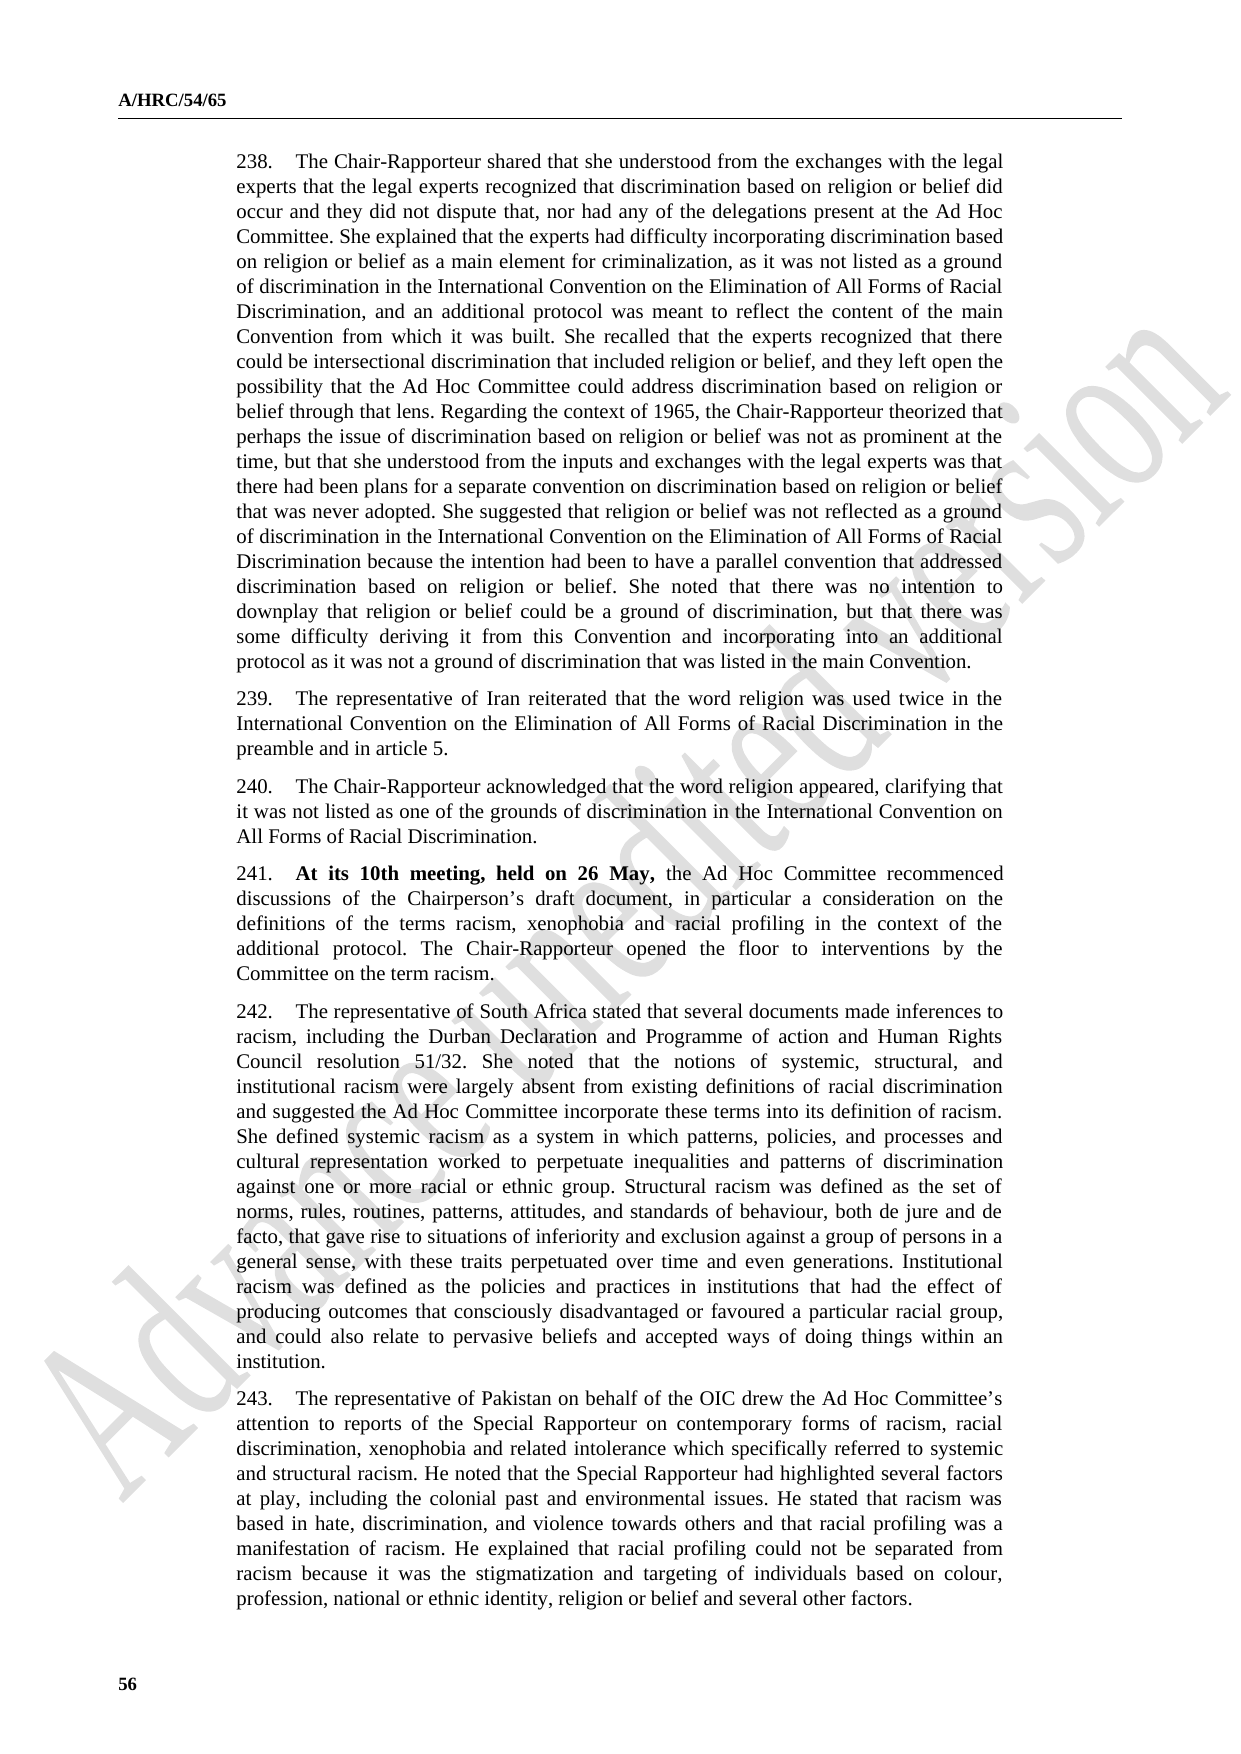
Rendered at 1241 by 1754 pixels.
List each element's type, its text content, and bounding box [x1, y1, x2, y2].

text 242. The representative of South Africa stated that several documents made inferences to racism, including the Durban Declaration and Programme of action and Human Rights Council resolution 51/32. She noted that the notions of systemic, structural, and institutional racism were largely absent from existing definitions of racial discrimination and suggested the Ad Hoc Committee incorporate these terms into its definition of racism. She defined systemic racism as a system in which patterns, policies, and processes and cultural representation worked to perpetuate inequalities and patterns of discrimination against one or more racial or ethnic group. Structural racism was defined as the set of norms, rules, routines, patterns, attitudes, and standards of behaviour, both de jure and de facto, that gave rise to situations of inferiority and exclusion against a group of persons in a general sense, with these traits perpetuated over time and even generations. Institutional racism was defined as the policies and practices in institutions that had the effect of producing outcomes that consciously disadvantaged or favoured a particular racial group, and could also relate to pervasive beliefs and accepted ways of doing things within an institution. [236, 998, 1004, 1373]
text 240. The Chair-Rapporteur acknowledged that the word religion appeared, clarifying that it was not listed as one of the grounds of discrimination in the International Convention on All Forms of Racial Discrimination. [236, 773, 1004, 848]
text 243. The representative of Pakistan on behalf of the OIC drew the Ad Hoc Committee’s attention to reports of the Special Rapporteur on contemporary forms of racism, racial discrimination, xenophobia and related intolerance which specifically referred to systemic and structural racism. He noted that the Special Rapporteur had highlighted several factors at play, including the colonial past and environmental issues. He stated that racism was based in hate, discrimination, and violence towards others and that racial profiling was a manifestation of racism. He explained that racial profiling could not be separated from racism because it was the stigmatization and targeting of individuals based on colour, profession, national or ethnic identity, religion or belief and several other factors. [236, 1385, 1004, 1610]
text 238. The Chair-Rapporteur shared that she understood from the exchanges with the legal experts that the legal experts recognized that discrimination based on religion or belief did occur and they did not dispute that, nor had any of the delegations present at the Ad Hoc Committee. She explained that the experts had difficulty incorporating discrimination based on religion or belief as a main element for criminalization, as it was not listed as a ground of discrimination in the International Convention on the Elimination of All Forms of Racial Discrimination, and an additional protocol was meant to reflect the content of the main Convention from which it was built. She recalled that the experts recognized that there could be intersectional discrimination that included religion or belief, and they left open the possibility that the Ad Hoc Committee could address discrimination based on religion or belief through that lens. Regarding the context of 1965, the Chair-Rapporteur theorized that perhaps the issue of discrimination based on religion or belief was not as prominent at the time, but that she understood from the inputs and exchanges with the legal experts was that there had been plans for a separate convention on discrimination based on religion or belief that was never adopted. She suggested that religion or belief was not reflected as a ground of discrimination in the International Convention on the Elimination of All Forms of Racial Discrimination because the intention had been to have a parallel convention that addressed discrimination based on religion or belief. She noted that there was no intention to downplay that religion or belief could be a ground of discrimination, but that there was some difficulty deriving it from this Convention and incorporating into an additional protocol as it was not a ground of discrimination that was listed in the main Convention. [236, 148, 1004, 673]
text 241. At its 10th meeting, held on 26 May, the Ad Hoc Committee recommenced discussions of the Chairperson’s draft document, in particular a consideration on the definitions of the terms racism, xenophobia and racial profiling in the context of the additional protocol. The Chair-Rapporteur opened the floor to interventions by the Committee on the term racism. [236, 860, 1004, 985]
text 239. The representative of Iran reiterated that the word religion was used twice in the International Convention on the Elimination of All Forms of Racial Discrimination in the preamble and in article 5. [236, 685, 1004, 760]
